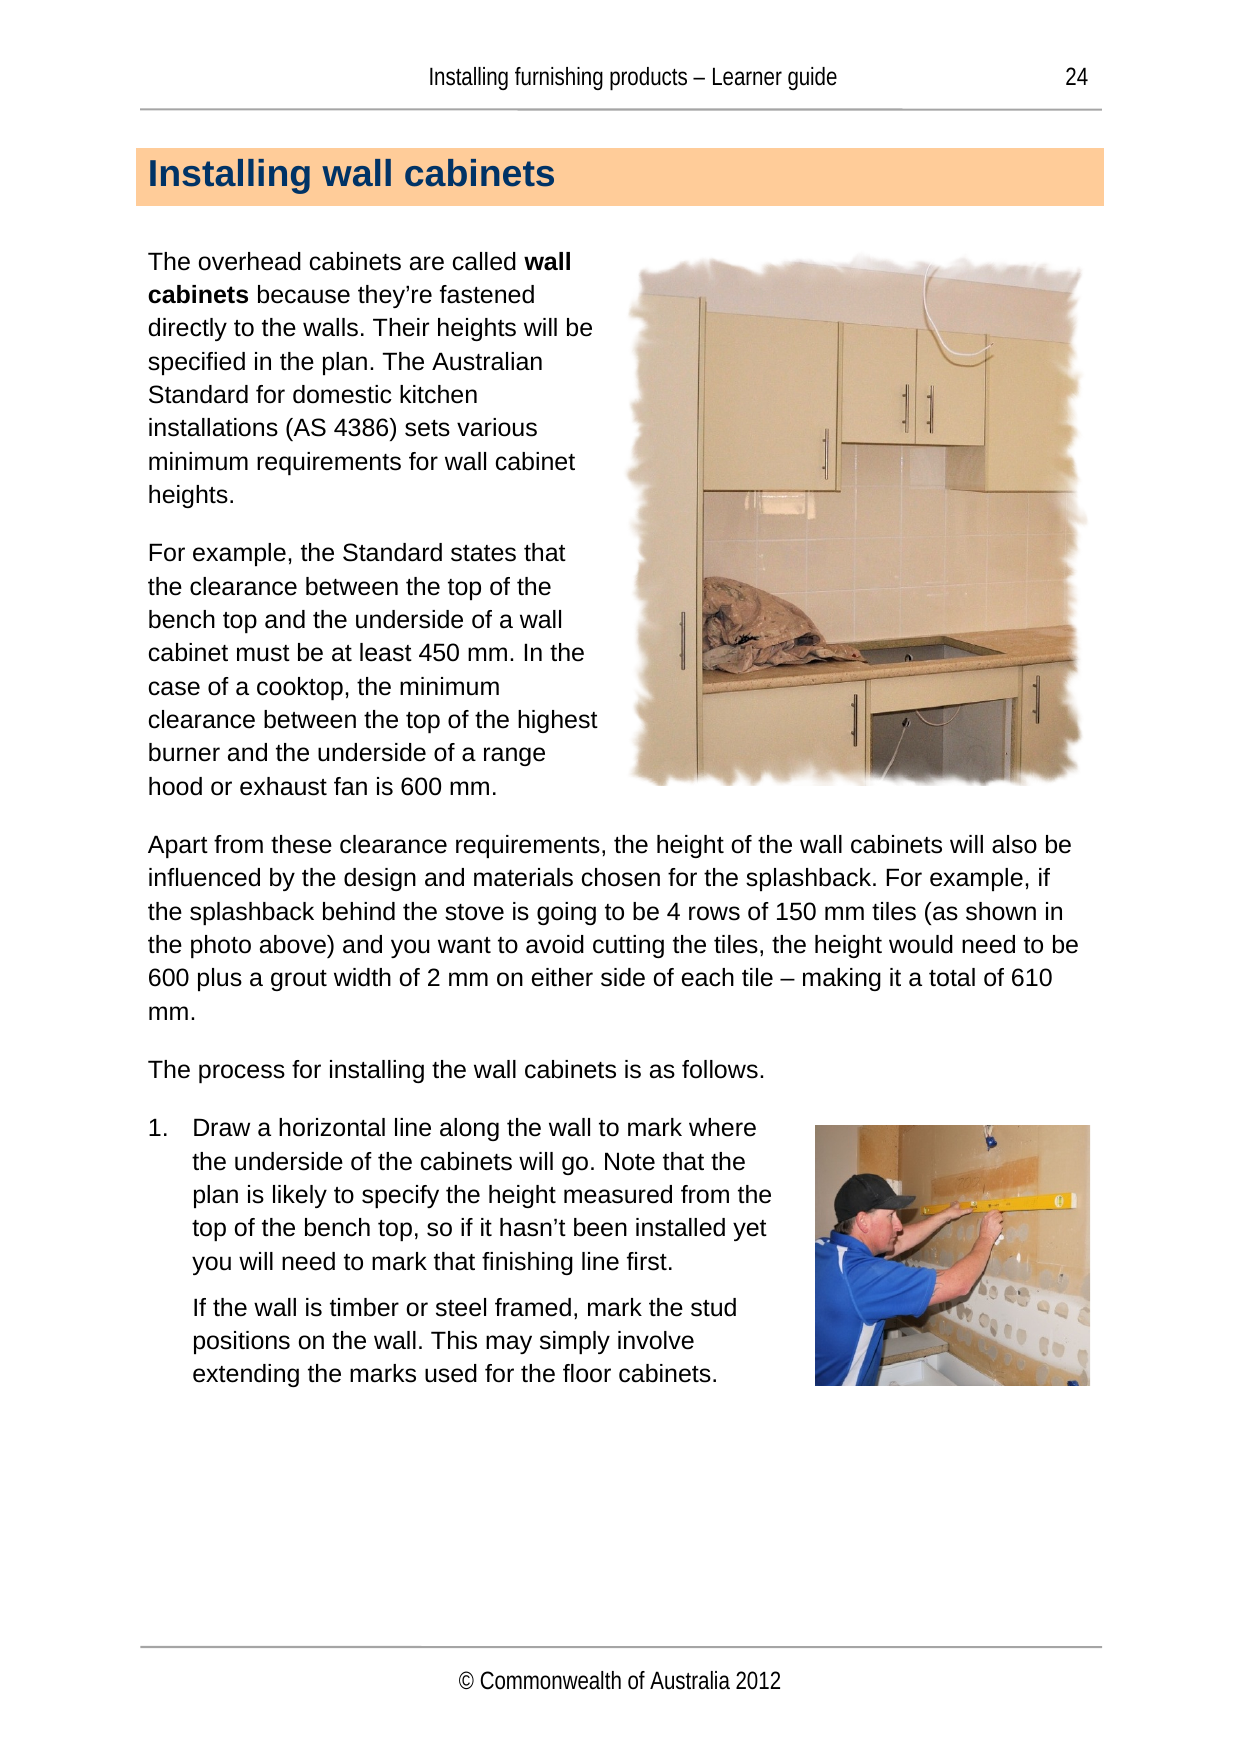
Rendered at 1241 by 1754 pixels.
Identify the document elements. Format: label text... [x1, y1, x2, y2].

text Apart from these clearance requirements, the height of the wall cabinets will also be influenced by the design and materials chosen for the splashback. For example, if the splashback behind the stove is going to be 4 rows of 150 mm tiles (as shown in the photo above) and you want to avoid cutting the tiles, the height would need to be 600 plus a grout width of 2 mm on either side of each tile – making it a total of 610 mm. [148, 827, 1092, 1027]
picture [815, 1125, 1091, 1385]
text The process for installing the wall cabinets is as follows. [148, 1052, 1092, 1085]
list If the wall is timber or steel framed, mark the stud positions on the wall. This may simply involve extending the marks used for the floor cabinets. [192, 1289, 1092, 1389]
table_header Installing wall cabinets [136, 148, 1104, 206]
text For example, the Standard states that the clearance between the top of the bench top and the underside of a wall cabinet must be at least 450 mm. In the case of a cooktop, the minimum clearance between the top of the highest burner and the underside of a range hood or exhaust fan is 600 mm. [148, 535, 1092, 802]
text The overhead cabinets are called wall cabinets because they’re fastened directly to the walls. Their heights will be specified in the plan. The Australian Standard for domestic kitchen installations (AS 4386) sets various minimum requirements for wall cabinet heights. [148, 243, 1092, 510]
list Draw a horizontal line along the wall to mark where the underside of the cabinets will go. Note that the plan is likely to specify the height measured from the top of the bench top, so if it hasn’t been installed yet you will need to mark that finishing line first. [148, 1110, 1092, 1277]
